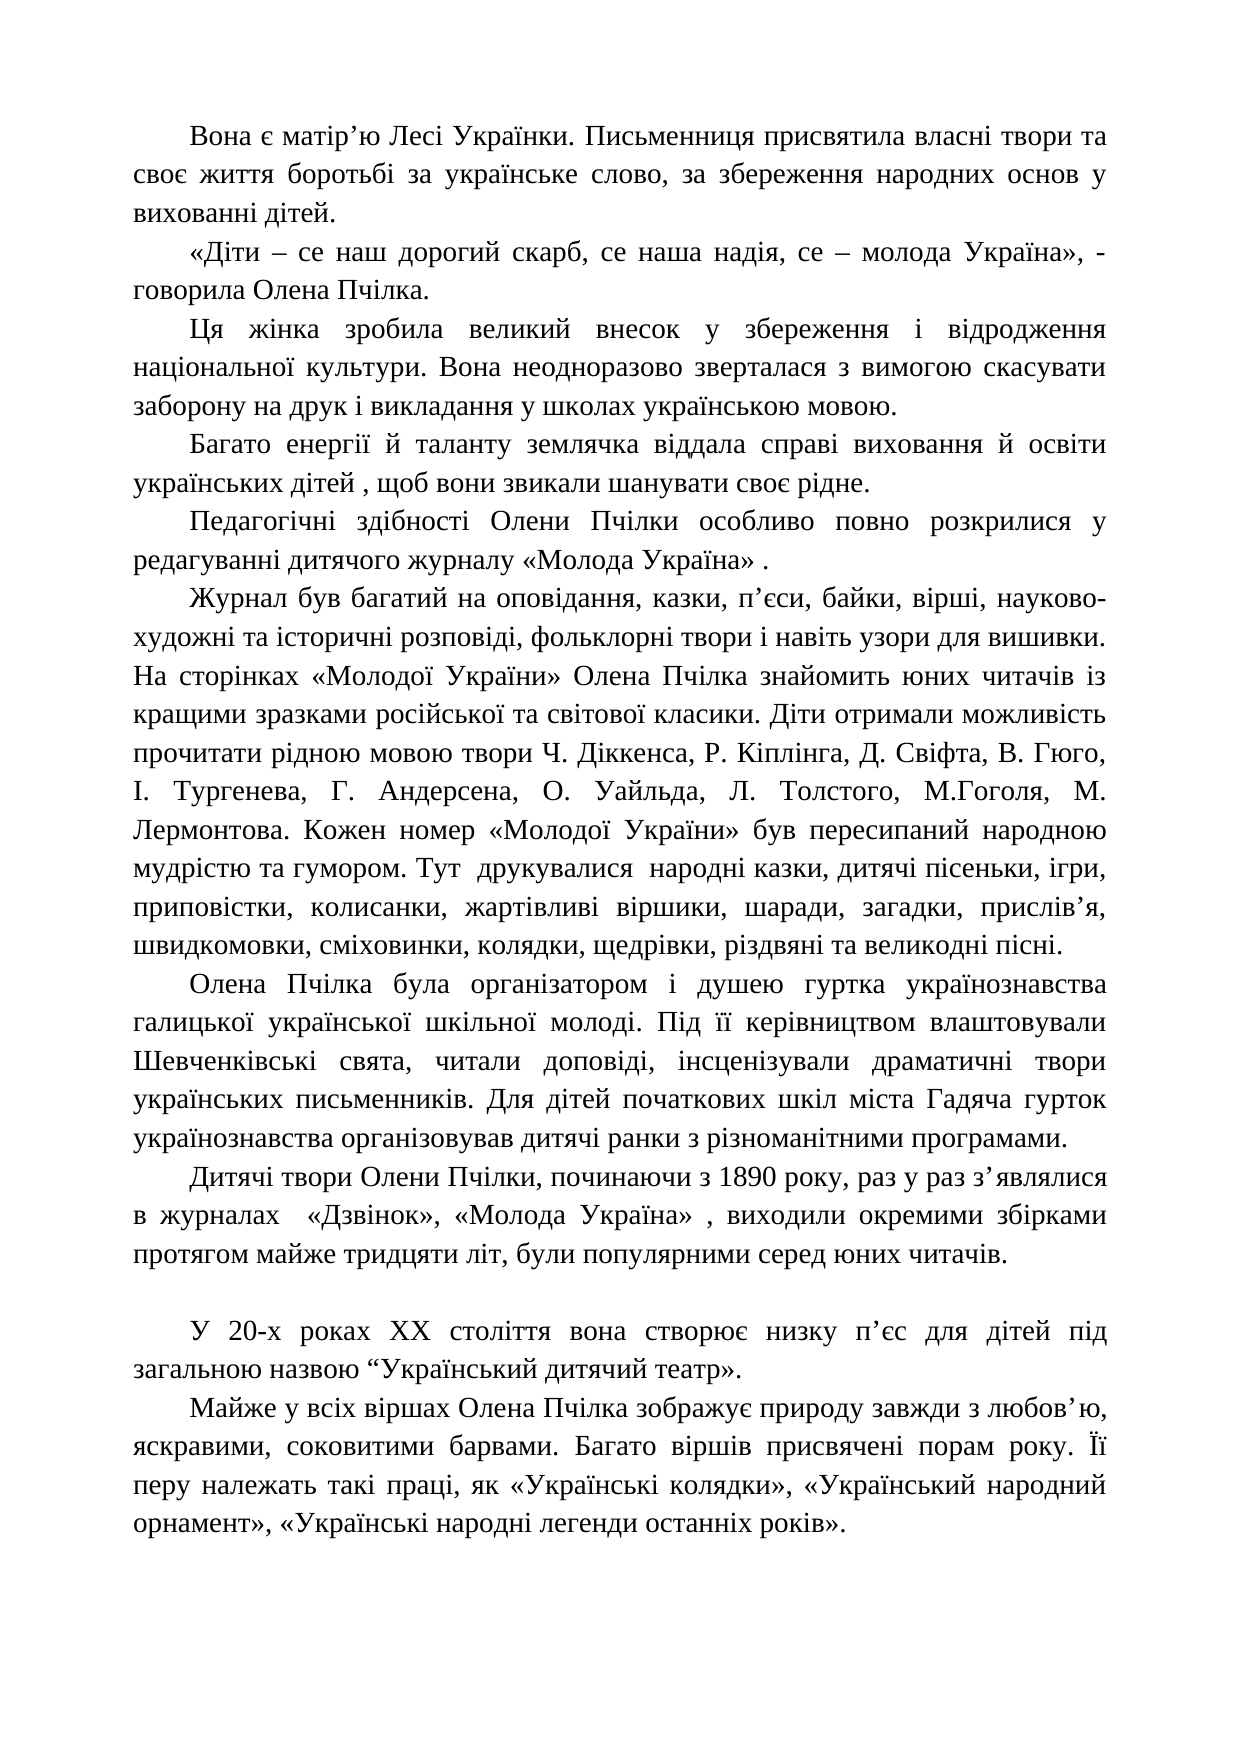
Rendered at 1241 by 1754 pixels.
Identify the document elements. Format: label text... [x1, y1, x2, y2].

text Ця жінка зробила великий внесок у збереження і відродження національної культури. Вона неодноразово зверталася з вимогою скасувати заборону на друк і викладання у школах українською мовою. [133, 311, 1107, 421]
text Журнал був багатий на оповідання, казки, п’єси, байки, вірші, науково-художні та історичні розповіді, фольклорні твори і навіть узори для вишивки. На сторінках «Молодої України» Олена Пчілка знайомить юних читачів із кращими зразками російської та світової класики. Діти отримали можливість прочитати рідною мовою твори Ч. Діккенса, Р. Кіплінга, Д. Свіфта, В. Гюго, І. Тургенева, Г. Андерсена, О. Уайльда, Л. Толстого, М.Гоголя, М. Лермонтова. Кожен номер «Молодої України» був пересипаний народною мудрістю та гумором. Тут друкувалися народні казки, дитячі пісеньки, ігри, приповістки, колисанки, жартівливі віршики, шаради, загадки, прислів’я, швидкомовки, сміховинки, колядки, щедрівки, різдвяні та великодні пісні. [133, 581, 1107, 961]
text Вона є матір’ю Лесі Українки. Письменниця присвятила власні твори та своє життя боротьбі за українське слово, за збереження народних основ у вихованні дітей. [133, 118, 1107, 229]
text Олена Пчілка була організатором і душею гуртка українознавства галицької української шкільної молоді. Під її керівництвом влаштовували Шевченківські свята, читали доповіді, інсценізували драматичні твори українських письменників. Для дітей початкових шкіл міста Гадяча гурток українознавства організовував дитячі ранки з різноманітними програмами. [133, 966, 1107, 1154]
text «Діти – се наш дорогий скарб, се наша надія, се – молода Україна», - говорила Олена Пчілка. [133, 234, 1107, 306]
text Педагогічні здібності Олени Пчілки особливо повно розкрилися у редагуванні дитячого журналу «Молода Україна» . [133, 503, 1107, 576]
text Майже у всіх віршах Олена Пчілка зображує природу завжди з любов’ю, яскравими, соковитими барвами. Багато віршів присвячені порам року. Її перу належать такі праці, як «Українські колядки», «Український народний орнамент», «Українські народні легенди останніх років». [133, 1390, 1107, 1539]
text Багато енергії й таланту землячка віддала справі виховання й освіти українських дітей , щоб вони звикали шанувати своє рідне. [133, 426, 1107, 498]
text У 20-х роках ХХ століття вона створює низку п’єс для дітей під загальною назвою “Український дитячий театр». [133, 1313, 1107, 1385]
text Дитячі твори Олени Пчілки, починаючи з 1890 року, раз у раз з’являлися в журналах «Дзвінок», «Молода Україна» , виходили окремими збірками протягом майже тридцяти літ, були популярними серед юних читачів. [133, 1159, 1107, 1269]
